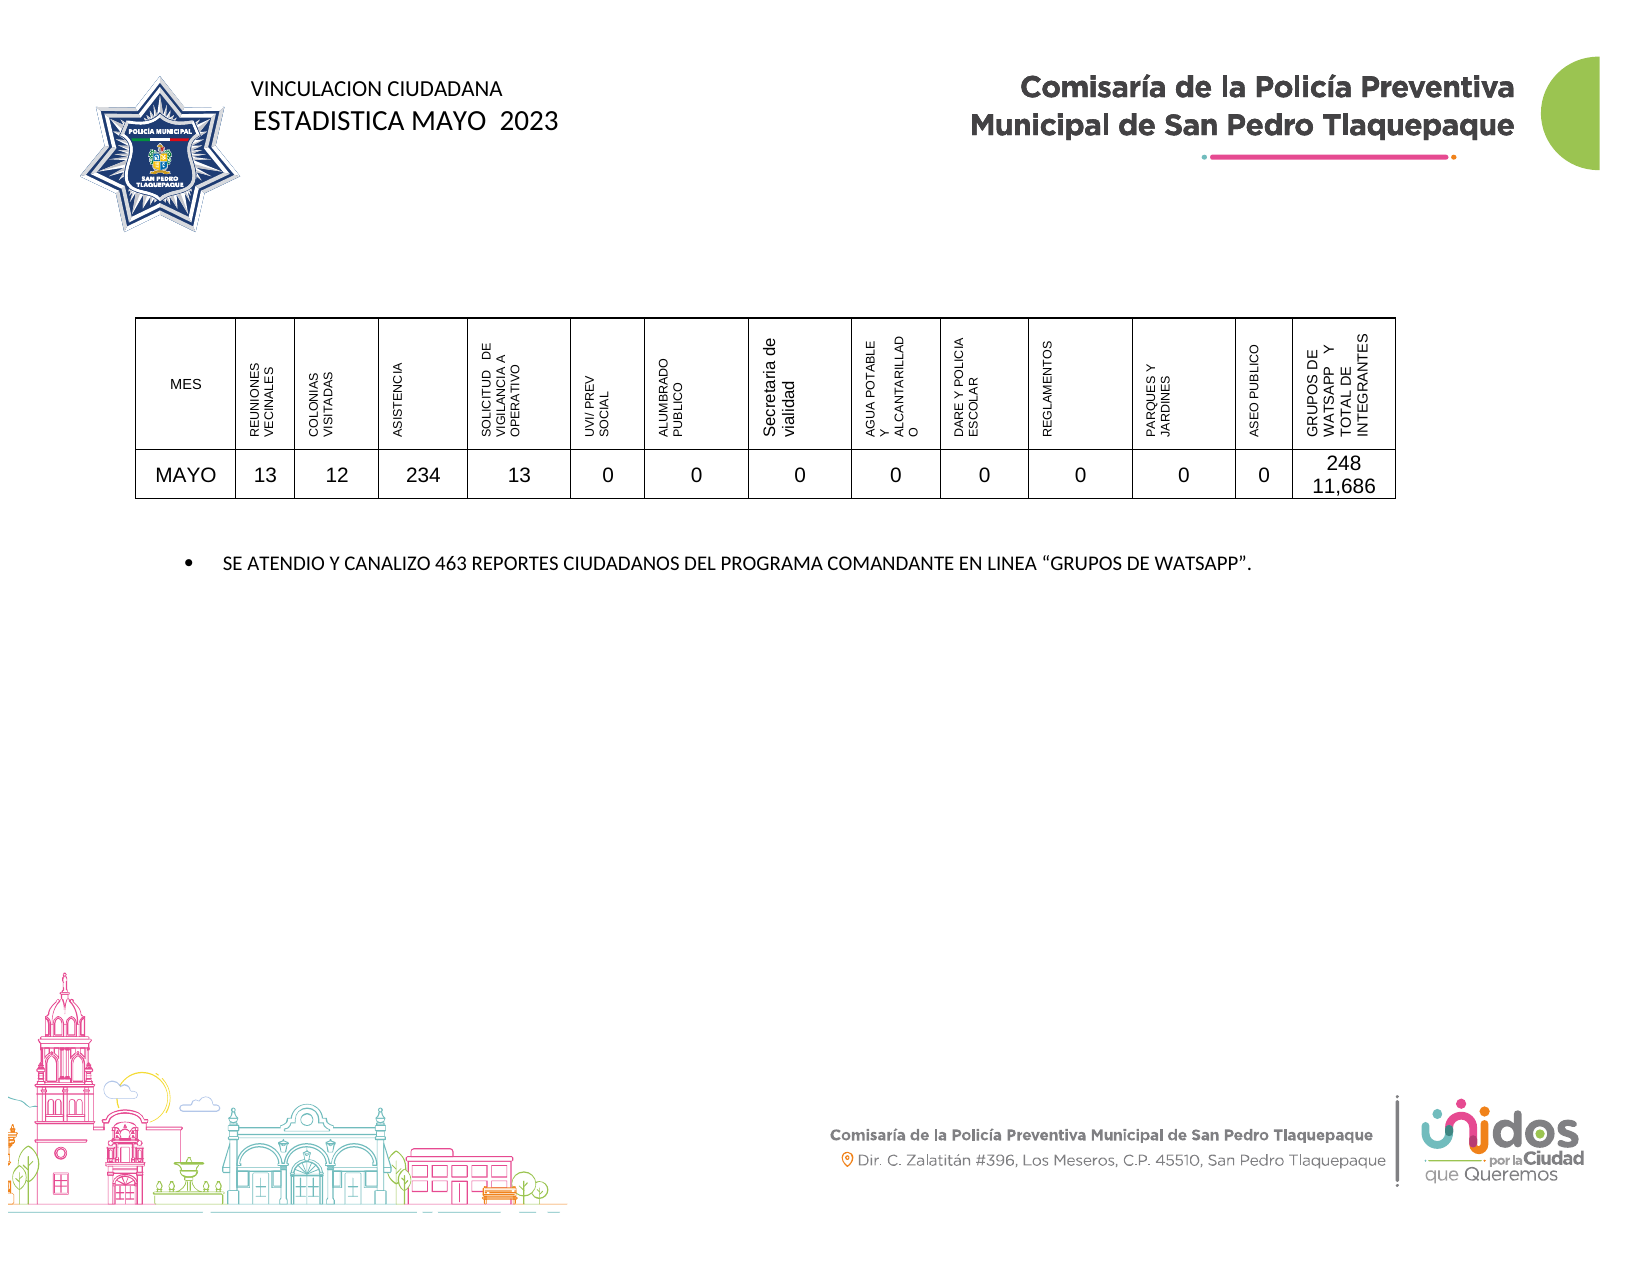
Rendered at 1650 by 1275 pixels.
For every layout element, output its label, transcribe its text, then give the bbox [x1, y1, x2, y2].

list SE ATENDIO Y CANALIZO 463 REPORTES CIUDADANOS DEL PROGRAMA COMANDANTE EN LINEA “GRUPOS DE WATSAPP”. [185, 551, 1547, 576]
table_header COLONIAS VISITADAS [295, 319, 378, 449]
table_cell 13 [236, 450, 294, 498]
table_cell 0 [1029, 450, 1132, 498]
table_cell 234 [379, 450, 467, 498]
table_header ALUMBRADO PUBLICO [645, 319, 748, 449]
table_cell 0 [1236, 450, 1292, 498]
table_cell 13 [468, 450, 570, 498]
table_header UVI/ PREV SOCIAL [571, 319, 644, 449]
table_header REUNIONES VECINALES [236, 319, 294, 449]
table_header ASISTENCIA [379, 319, 467, 449]
table_cell 0 [571, 450, 644, 498]
table_header PARQUES Y JARDINES [1133, 319, 1235, 449]
table_header AGUA POTABLE Y ALCANTARILLADO [852, 319, 940, 449]
table_cell MAYO [136, 450, 235, 498]
table_header GRUPOS DE WATSAPP Y TOTAL DE INTEGRANTES [1293, 319, 1395, 449]
table_header DARE Y POLICIA ESCOLAR [941, 319, 1028, 449]
table_header REGLAMENTOS [1029, 319, 1132, 449]
table_cell 0 [852, 450, 940, 498]
table_header ASEO PUBLICO [1236, 319, 1292, 449]
table_cell 0 [941, 450, 1028, 498]
table_header Secretaria de vialidad [749, 319, 851, 449]
table_cell 0 [645, 450, 748, 498]
table_header MES [136, 319, 235, 449]
table_cell 248 11,686 [1293, 450, 1395, 498]
table_cell 12 [295, 450, 378, 498]
table_cell 0 [749, 450, 851, 498]
table_header SOLICITUD DE VIGILANCIA A OPERATIVO [468, 319, 570, 449]
table_cell 0 [1133, 450, 1235, 498]
